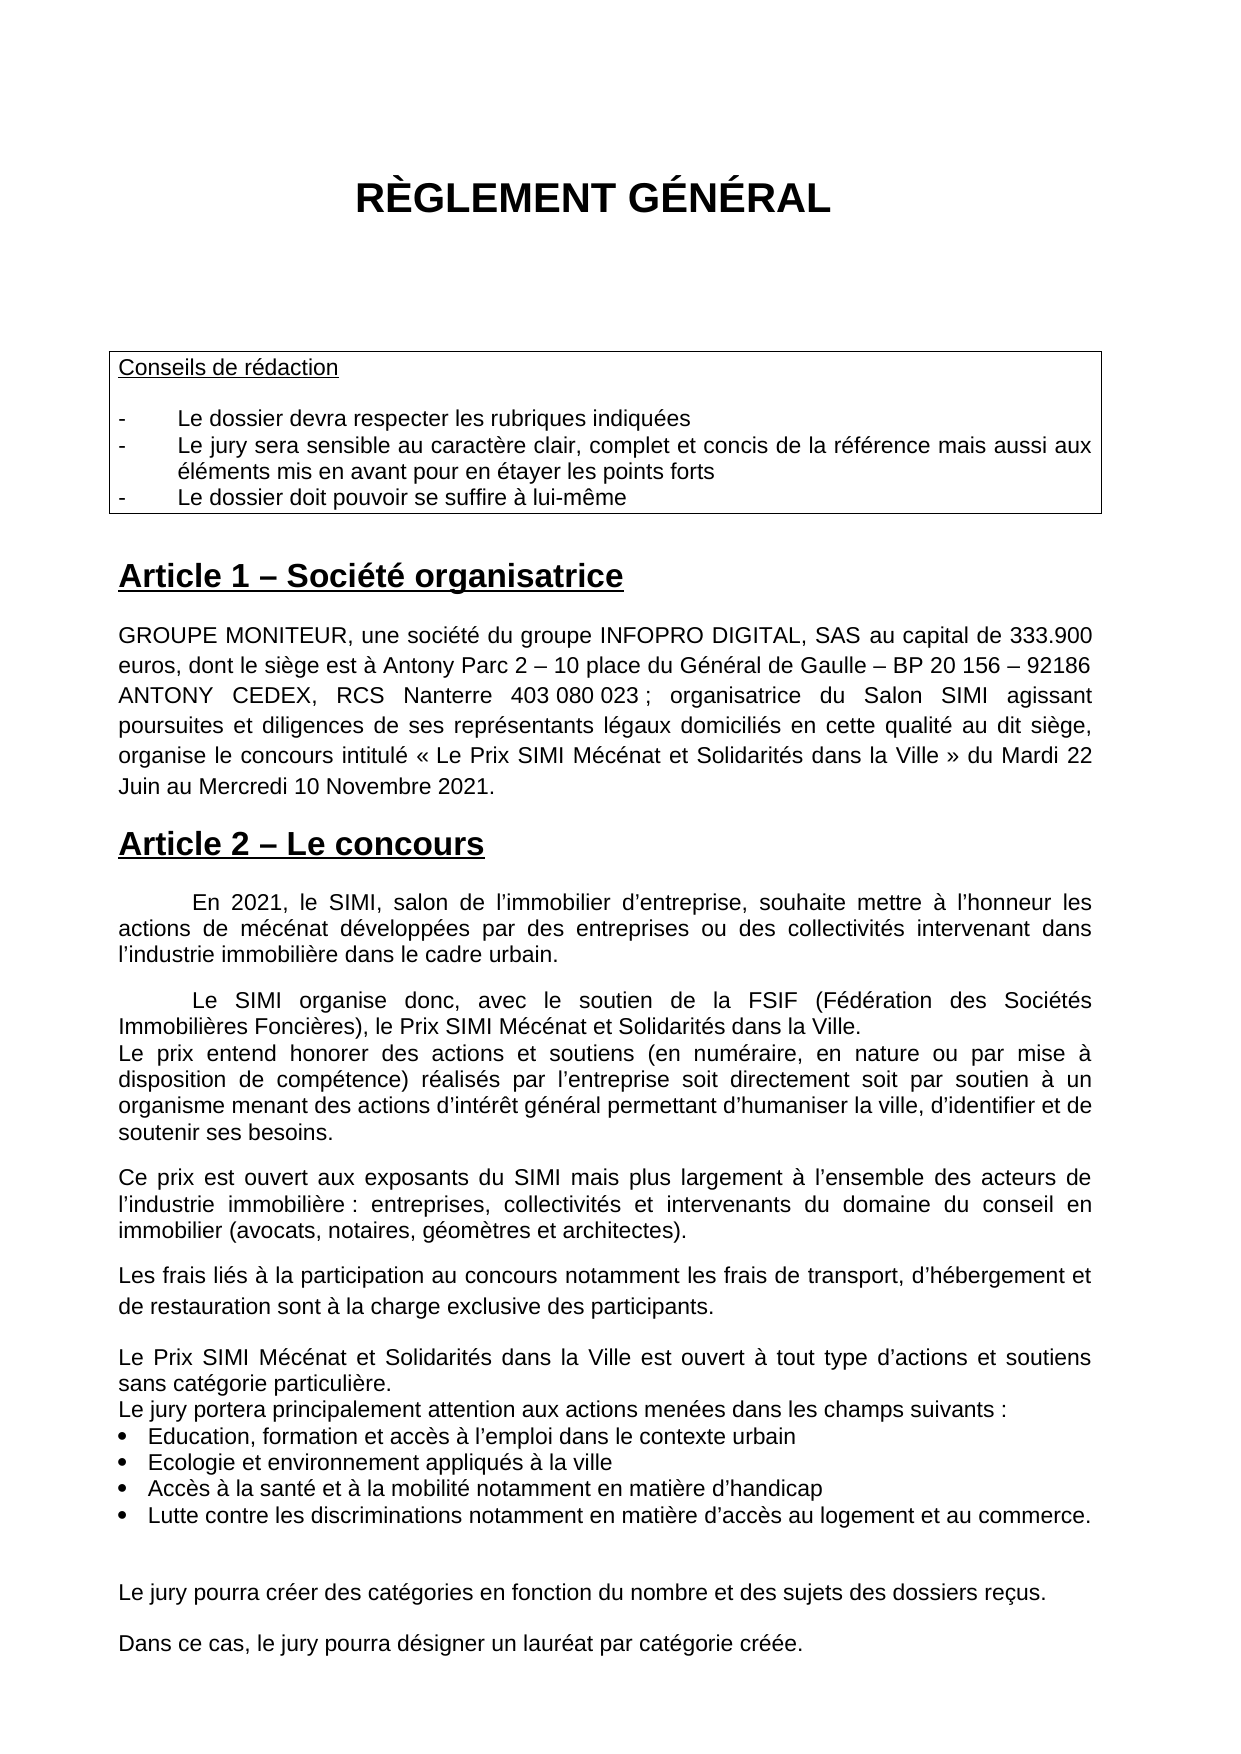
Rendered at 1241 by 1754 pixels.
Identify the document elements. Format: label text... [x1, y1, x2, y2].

text GROUPE MONITEUR, une société du groupe INFOPRO DIGITAL, SAS au capital de 333.900 euros, dont le siège est à Antony Parc 2 – 10 place du Général de Gaulle – BP 20 156 – 92186 ANTONY CEDEX, RCS Nanterre 403 080 023 ; organisatrice du Salon SIMI agissant poursuites et diligences de ses représentants légaux domiciliés en cette qualité au dit siège, organise le concours intitulé « Le Prix SIMI Mécénat et Solidarités dans la Ville » du Mardi 22 Juin au Mercredi 10 Novembre 2021. [118, 622, 1093, 799]
text Le prix entend honorer des actions et soutiens (en numéraire, en nature ou par mise à disposition de compétence) réalisés par l’entreprise soit directement soit par soutien à un organisme menant des actions d’intérêt général permettant d’humaniser la ville, d’identifier et de soutenir ses besoins. [118, 1039, 1093, 1145]
list Le jury sera sensible au caractère clair, complet et concis de la référence mais aussi aux éléments mis en avant pour en étayer les points forts [118, 432, 1093, 481]
list Education, formation et accès à l’emploi dans le contexte urbain [118, 1423, 1093, 1449]
text Article 1 – Société organisatrice [118, 557, 1093, 595]
text Conseils de rédaction [110, 352, 1101, 381]
text Le SIMI organise donc, avec le soutien de la FSIF (Fédération des Sociétés Immobilières Foncières), le Prix SIMI Mécénat et Solidarités dans la Ville. [118, 987, 1093, 1039]
text Article 2 – Le concours [118, 824, 1093, 862]
list Le dossier devra respecter les rubriques indiquées [110, 402, 1101, 432]
text Le jury portera principalement attention aux actions menées dans les champs suivants : [118, 1396, 1093, 1423]
text Le jury pourra créer des catégories en fonction du nombre et des sujets des dossiers reçus. [118, 1579, 1093, 1606]
list Accès à la santé et à la mobilité notamment en matière d’handicap [118, 1475, 1093, 1502]
list Lutte contre les discriminations notamment en matière d’accès au logement et au commerce. [118, 1502, 1093, 1528]
list Le dossier doit pouvoir se suffire à lui-même [110, 481, 1101, 513]
text En 2021, le SIMI, salon de l’immobilier d’entreprise, souhaite mettre à l’honneur les actions de mécénat développées par des entreprises ou des collectivités intervenant dans l’industrie immobilière dans le cadre urbain. [118, 889, 1093, 968]
text Dans ce cas, le jury pourra désigner un lauréat par catégorie créée. [118, 1630, 1093, 1657]
list Ce prix est ouvert aux exposants du SIMI mais plus largement à l’ensemble des acteurs de l’industrie immobilière : entreprises, collectivités et intervenants du domaine du conseil en immobilier (avocats, notaires, géomètres et architectes). [118, 1164, 1093, 1243]
text Les frais liés à la participation au concours notamment les frais de transport, d’hébergement et de restauration sont à la charge exclusive des participants. [118, 1262, 1093, 1319]
list Ecologie et environnement appliqués à la ville [118, 1449, 1093, 1475]
text Le Prix SIMI Mécénat et Solidarités dans la Ville est ouvert à tout type d’actions et soutiens sans catégorie particulière. [118, 1344, 1093, 1396]
